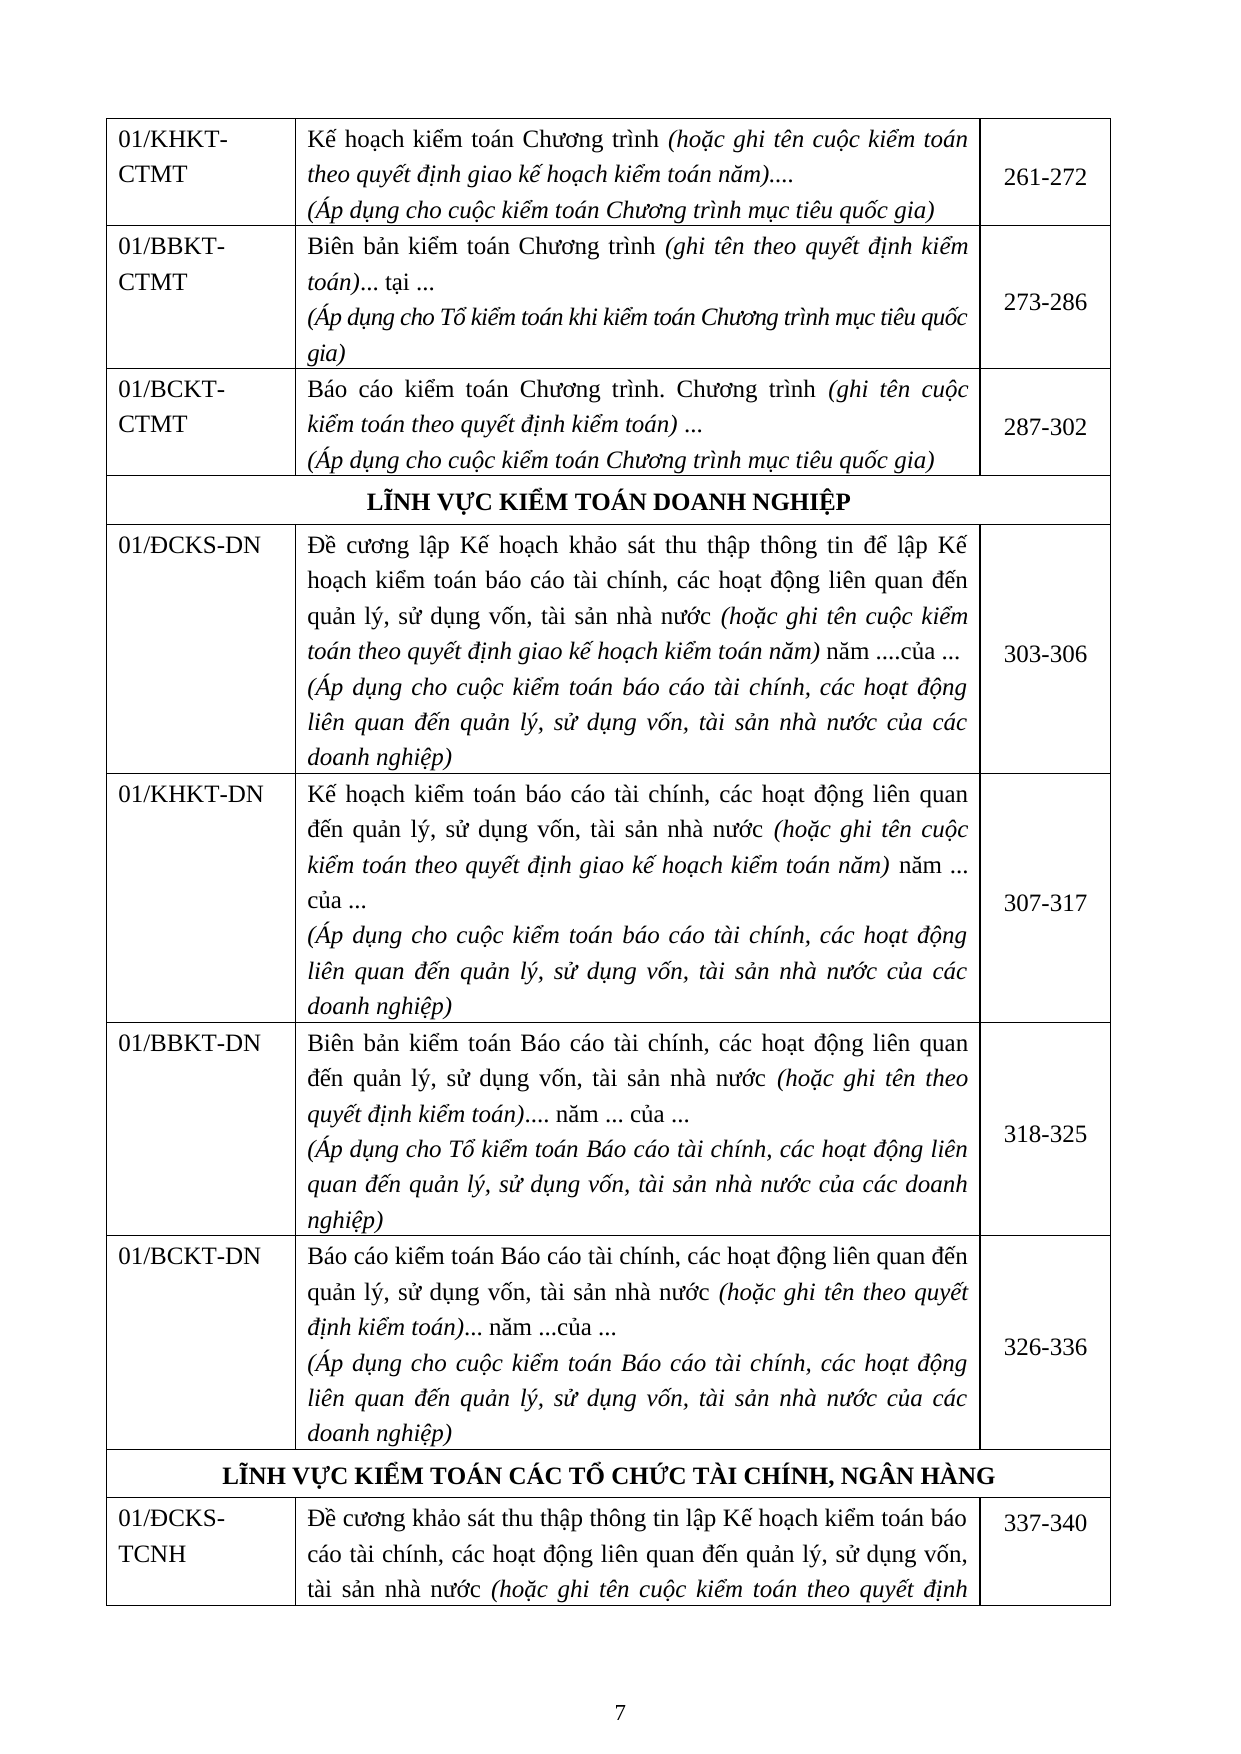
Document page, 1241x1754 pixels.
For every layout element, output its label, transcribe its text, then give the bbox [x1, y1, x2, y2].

table_cell 303-306 [981, 525, 1110, 773]
table_cell 273-286 [981, 226, 1110, 368]
table_cell LĨNH VỰC KIỂM TOÁN DOANH NGHIỆP [107, 476, 1110, 524]
table_cell 326-336 [981, 1236, 1110, 1449]
table_cell Báo cáo kiểm toán Báo cáo tài chính, các hoạt động liên quan đến quản lý, sử dụng vốn, tài sản nhà nước (hoặc ghi tên theo quyết định kiểm toán)... năm ...của ... (Áp dụng cho cuộc kiểm toán Báo cáo tài chính, các hoạt động liên quan đến quản lý, sử dụng vốn, tài sản nhà nước của các doanh nghiệp) [296, 1236, 979, 1449]
table_cell Kế hoạch kiểm toán báo cáo tài chính, các hoạt động liên quan đến quản lý, sử dụng vốn, tài sản nhà nước (hoặc ghi tên cuộc kiểm toán theo quyết định giao kế hoạch kiểm toán năm) năm ... của ... (Áp dụng cho cuộc kiểm toán báo cáo tài chính, các hoạt động liên quan đến quản lý, sử dụng vốn, tài sản nhà nước của các doanh nghiệp) [296, 774, 979, 1022]
table_cell 01/KHKT-DN [107, 774, 295, 1022]
table_cell 307-317 [981, 774, 1110, 1022]
table_cell 01/BCKT-DN [107, 1236, 295, 1449]
table_cell 01/BBKT-CTMT [107, 226, 295, 368]
table_cell 287-302 [981, 369, 1110, 475]
table_cell 01/ĐCKS-DN [107, 525, 295, 773]
table_cell Đề cương lập Kế hoạch khảo sát thu thập thông tin để lập Kế hoạch kiểm toán báo cáo tài chính, các hoạt động liên quan đến quản lý, sử dụng vốn, tài sản nhà nước (hoặc ghi tên cuộc kiểm toán theo quyết định giao kế hoạch kiểm toán năm) năm ....của ... (Áp dụng cho cuộc kiểm toán báo cáo tài chính, các hoạt động liên quan đến quản lý, sử dụng vốn, tài sản nhà nước của các doanh nghiệp) [296, 525, 979, 773]
table_cell 261-272 [981, 119, 1110, 225]
table_cell Biên bản kiểm toán Báo cáo tài chính, các hoạt động liên quan đến quản lý, sử dụng vốn, tài sản nhà nước (hoặc ghi tên theo quyết định kiểm toán).... năm ... của ... (Áp dụng cho Tổ kiểm toán Báo cáo tài chính, các hoạt động liên quan đến quản lý, sử dụng vốn, tài sản nhà nước của các doanh nghiệp) [296, 1023, 979, 1235]
table_cell Báo cáo kiểm toán Chương trình. Chương trình (ghi tên cuộc kiểm toán theo quyết định kiểm toán) ... (Áp dụng cho cuộc kiểm toán Chương trình mục tiêu quốc gia) [296, 369, 979, 475]
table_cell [296, 1498, 979, 1604]
table_cell Kế hoạch kiểm toán Chương trình (hoặc ghi tên cuộc kiểm toán theo quyết định giao kế hoạch kiểm toán năm).... (Áp dụng cho cuộc kiểm toán Chương trình mục tiêu quốc gia) [296, 119, 979, 225]
table_cell 318-325 [981, 1023, 1110, 1235]
table_cell LĨNH VỰC KIỂM TOÁN CÁC TỔ CHỨC TÀI CHÍNH, NGÂN HÀNG [107, 1450, 1110, 1497]
table_cell 01/BCKT-CTMT [107, 369, 295, 475]
table_cell 01/ĐCKS-TCNH [107, 1498, 295, 1604]
table_cell 01/KHKT-CTMT [107, 119, 295, 225]
table_cell 337-340 [981, 1498, 1110, 1604]
table_cell Biên bản kiểm toán Chương trình (ghi tên theo quyết định kiểm toán)... tại ... (Áp dụng cho Tổ kiểm toán khi kiểm toán Chương trình mục tiêu quốc gia) [296, 226, 979, 368]
table_cell 01/BBKT-DN [107, 1023, 295, 1235]
